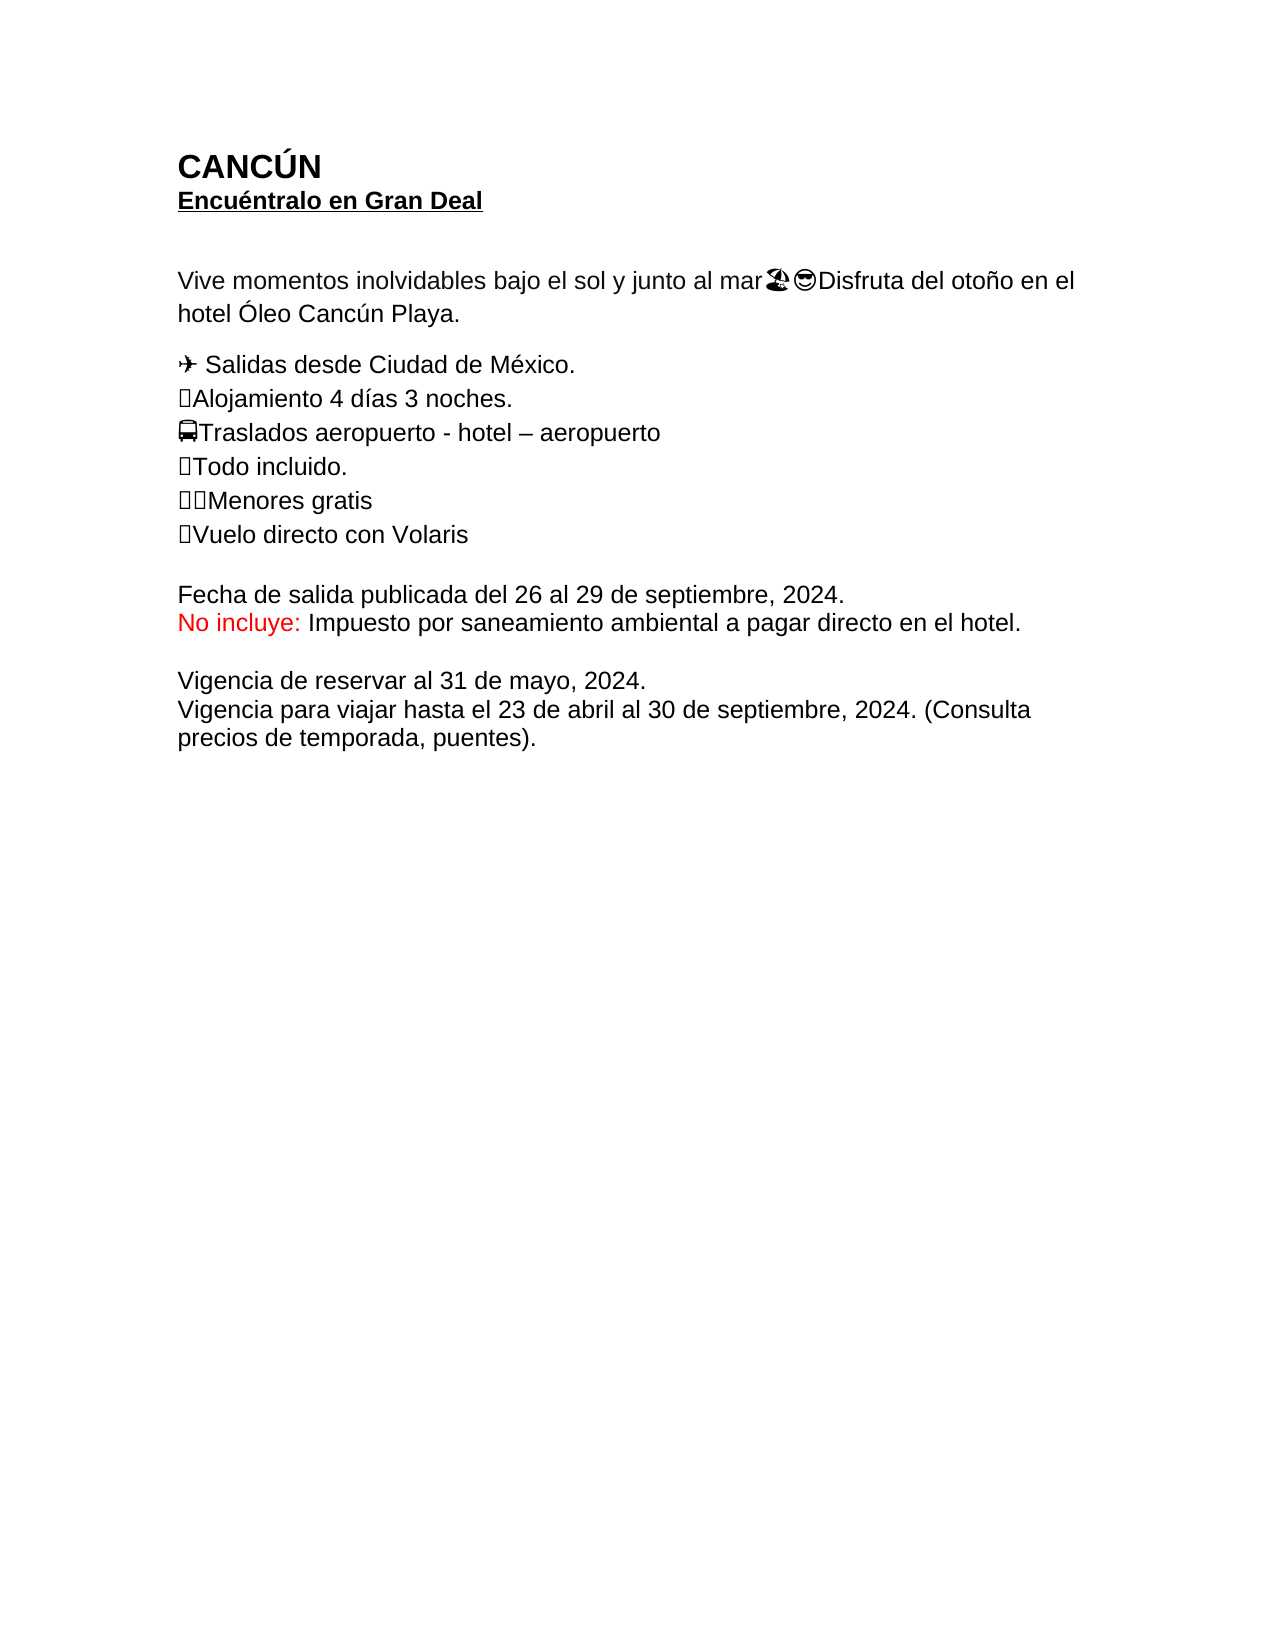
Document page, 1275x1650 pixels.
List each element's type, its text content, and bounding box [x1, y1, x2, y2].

text Vigencia para viajar hasta el 23 de abril al 30 de septiembre, 2024. (Consulta precios de temporada, puentes). [177, 695, 1098, 752]
text Vuelo directo con Volaris [177, 517, 1098, 551]
text Todo incluido. [177, 449, 1098, 483]
text CANCÚN [177, 148, 1098, 186]
text ️ Salidas desde Ciudad de México. [177, 347, 1098, 381]
text 🚍Traslados aeropuerto - hotel – aeropuerto [177, 415, 1098, 449]
text Vigencia de reservar al 31 de mayo, 2024. [177, 666, 1098, 695]
text Encuéntralo en Gran Deal [177, 186, 1098, 215]
text 🏢Alojamiento 4 días 3 noches. [177, 381, 1098, 415]
text Fecha de salida publicada del 26 al 29 de septiembre, 2024. [177, 580, 1098, 608]
text No incluye: Impuesto por saneamiento ambiental a pagar directo en el hotel. [177, 608, 1098, 637]
text Menores gratis [177, 483, 1098, 517]
text Vive momentos inolvidables bajo el sol y junto al mar️Disfruta del otoño en el hotel Óleo Cancún Playa. [177, 262, 1098, 328]
